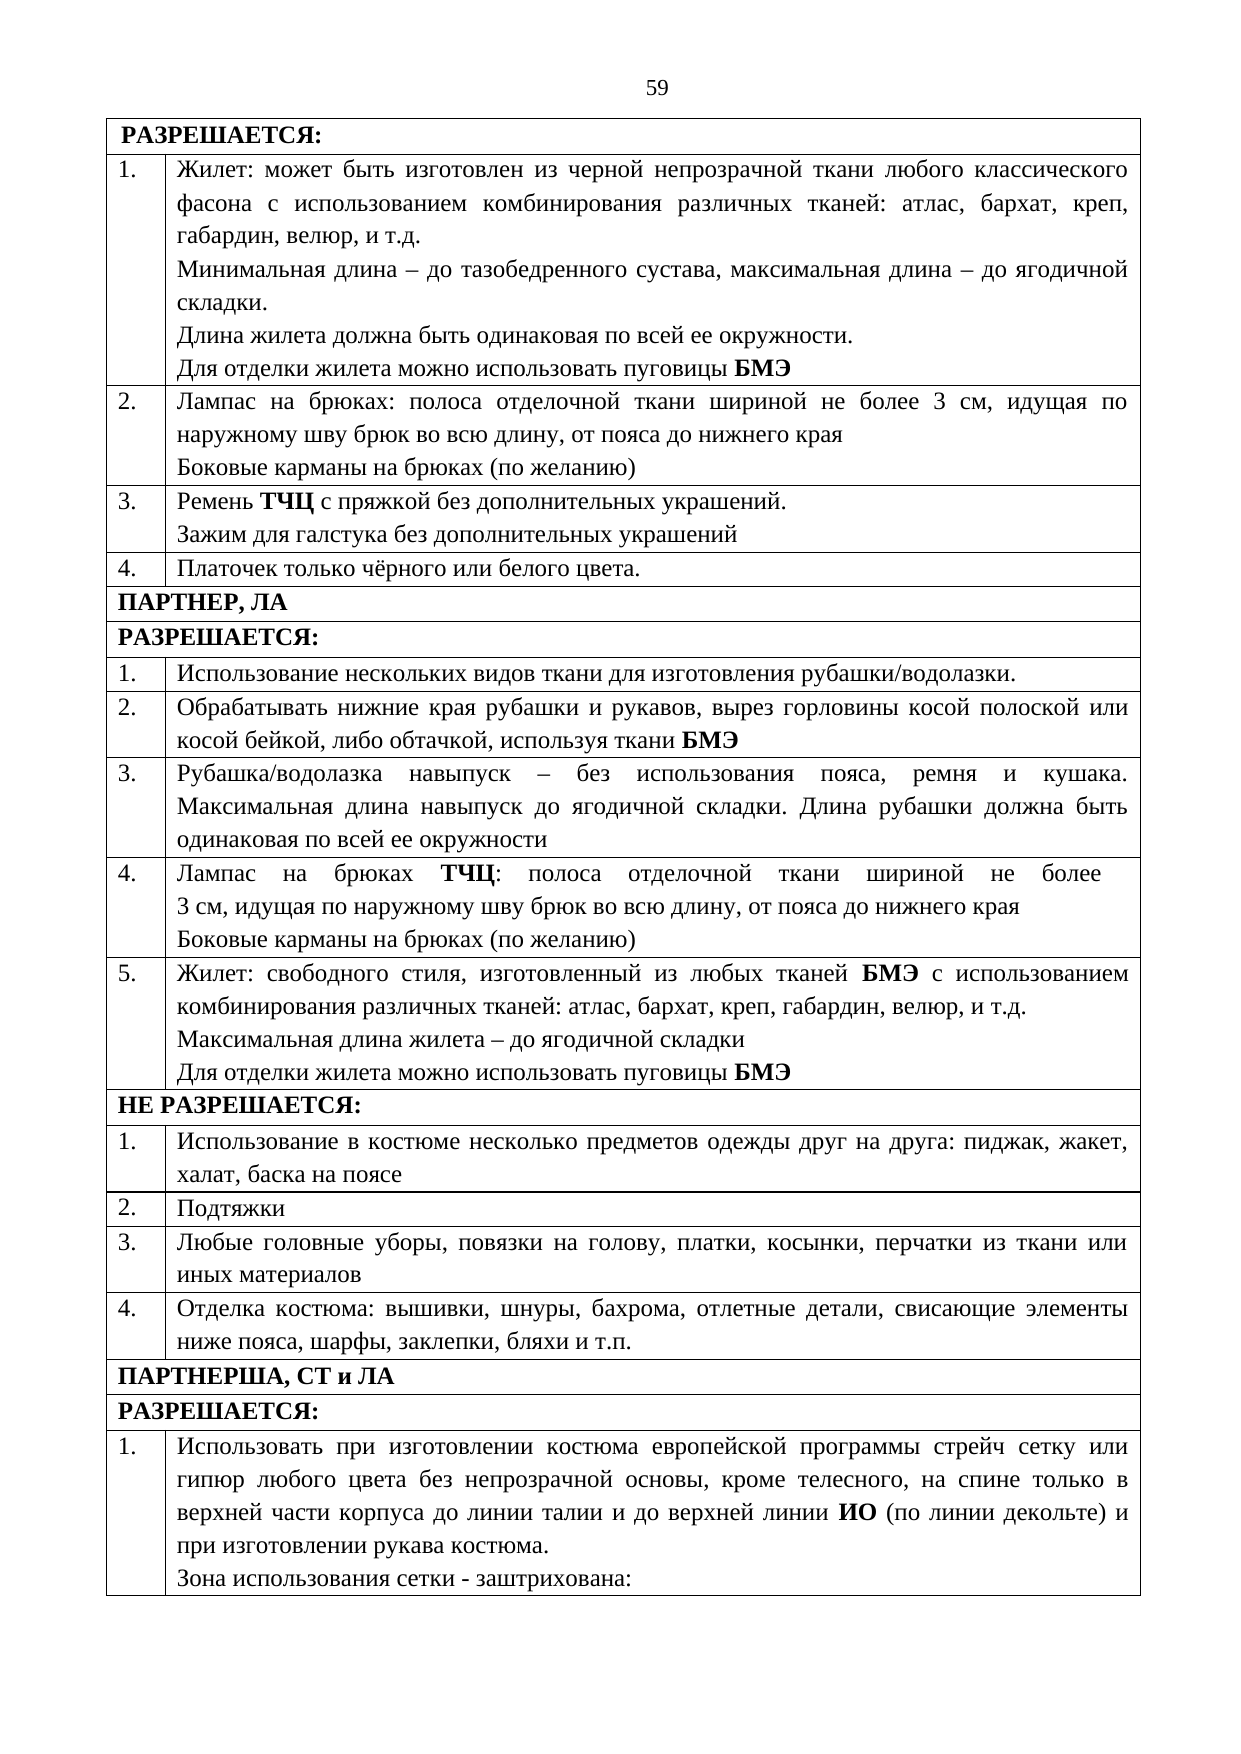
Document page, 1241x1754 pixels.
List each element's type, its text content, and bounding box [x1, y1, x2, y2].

table_cell [107, 553, 165, 586]
table_cell [107, 486, 165, 552]
table_cell Обрабатывать нижние края рубашки и рукавов, вырез горловины косой полоской или косой бейкой, либо обтачкой, используя ткани БМЭ [166, 692, 1140, 757]
table_cell [107, 1193, 165, 1226]
table_cell [107, 386, 165, 485]
table_cell Платочек только чёрного или белого цвета. [166, 553, 1140, 586]
table_cell [107, 1227, 165, 1292]
table_cell Использование в костюме несколько предметов одежды друг на друга: пиджак, жакет, халат, баска на поясе [166, 1126, 1140, 1191]
table_cell Лампас на брюках: полоса отделочной ткани шириной не более 3 см, идущая по наружному шву брюк во всю длину, от пояса до нижнего края Боковые карманы на брюках (по желанию) [166, 386, 1140, 485]
table_cell Лампас на брюках ТЧЦ: полоса отделочной ткани шириной не более 3 см, идущая по наружному шву брюк во всю длину, от пояса до нижнего края Боковые карманы на брюках (по желанию) [166, 858, 1140, 957]
table_cell РАЗРЕШАЕТСЯ: [107, 1395, 1140, 1430]
table_cell Жилет: может быть изготовлен из черной непрозрачной ткани любого классического фасона с использованием комбинирования различных тканей: атлас, бархат, креп, габардин, велюр, и т.д. Минимальная длина – до тазобедренного сустава, максимальная длина – до ягодичной складки. Длина жилета должна быть одинаковая по всей ее окружности. Для отделки жилета можно использовать пуговицы БМЭ [166, 155, 1140, 385]
table_cell Отделка костюма: вышивки, шнуры, бахрома, отлетные детали, свисающие элементы ниже пояса, шарфы, заклепки, бляхи и т.п. [166, 1293, 1140, 1359]
table_cell Жилет: свободного стиля, изготовленный из любых тканей БМЭ с использованием комбинирования различных тканей: атлас, бархат, креп, габардин, велюр, и т.д. Максимальная длина жилета – до ягодичной складки Для отделки жилета можно использовать пуговицы БМЭ [166, 958, 1140, 1089]
table_cell ПАРТНЕР, ЛА [107, 587, 1140, 621]
table_cell НЕ РАЗРЕШАЕТСЯ: [107, 1090, 1140, 1125]
table_cell [107, 958, 165, 1089]
table_cell [107, 858, 165, 957]
table_cell [107, 758, 165, 857]
table_cell ПАРТНЕРША, СТ и ЛА [107, 1360, 1140, 1394]
table_cell [107, 1126, 165, 1191]
table_cell [107, 155, 165, 385]
table_cell Рубашка/водолазка навыпуск – без использования пояса, ремня и кушака. Максимальная длина навыпуск до ягодичной складки. Длина рубашки должна быть одинаковая по всей ее окружности [166, 758, 1140, 857]
table_cell [107, 1293, 165, 1359]
table_cell Любые головные уборы, повязки на голову, платки, косынки, перчатки из ткани или иных материалов [166, 1227, 1140, 1292]
table_cell [107, 658, 165, 691]
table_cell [166, 1431, 1140, 1595]
table_cell [107, 692, 165, 757]
table_cell Подтяжки [166, 1193, 1140, 1226]
table_cell [107, 1431, 165, 1595]
table_cell Ремень ТЧЦ с пряжкой без дополнительных украшений. Зажим для галстука без дополнительных украшений [166, 486, 1140, 552]
table_cell Использование нескольких видов ткани для изготовления рубашки/водолазки. [166, 658, 1140, 691]
table_cell РАЗРЕШАЕТСЯ: [107, 119, 1140, 153]
table_cell РАЗРЕШАЕТСЯ: [107, 622, 1140, 657]
